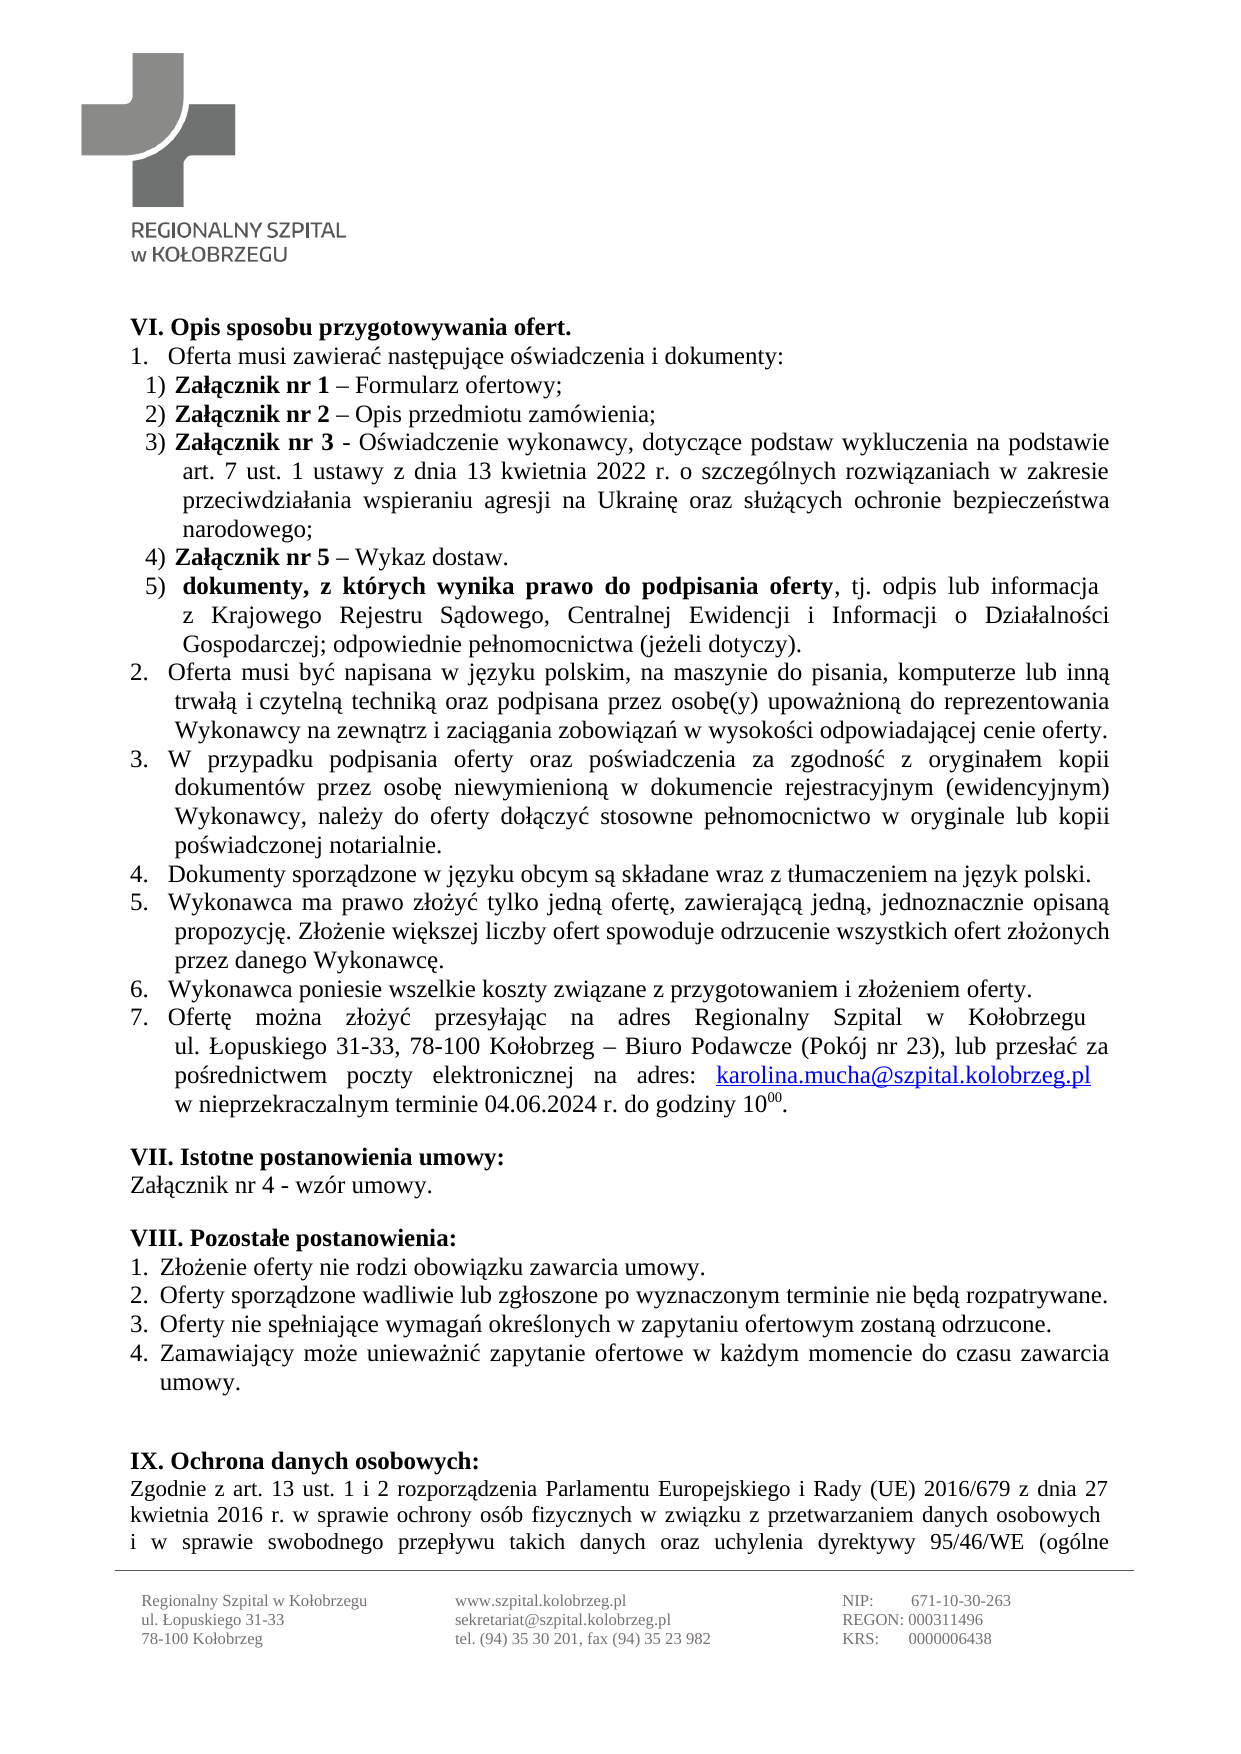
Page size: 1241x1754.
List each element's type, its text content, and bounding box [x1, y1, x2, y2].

list Załącznik nr 2 – Opis przedmiotu zamówienia; [145, 399, 1110, 427]
list W przypadku podpisania oferty oraz poświadczenia za zgodność z oryginałem kopii dokumentów przez osobę niewymienioną w dokumencie rejestracyjnym (ewidencyjnym) Wykonawcy, należy do oferty dołączyć stosowne pełnomocnictwo w oryginale lub kopii poświadczonej notarialnie. [130, 744, 1110, 859]
list Zamawiający może unieważnić zapytanie ofertowe w każdym momencie do czasu zawarcia umowy. [130, 1338, 1110, 1396]
list Załącznik nr 5 – Wykaz dostaw. [145, 542, 1110, 571]
list Wykonawca poniesie wszelkie koszty związane z przygotowaniem i złożeniem oferty. [130, 974, 1110, 1002]
list Złożenie oferty nie rodzi obowiązku zawarcia umowy. [130, 1252, 1110, 1281]
picture [73, 46, 352, 275]
list Dokumenty sporządzone w języku obcym są składane wraz z tłumaczeniem na język polski. [130, 859, 1110, 887]
text VI. Opis sposobu przygotowywania ofert. [130, 312, 1110, 341]
list Oferty sporządzone wadliwie lub zgłoszone po wyznaczonym terminie nie będą rozpatrywane. [130, 1281, 1110, 1309]
text Załącznik nr 4 - wzór umowy. [130, 1170, 1110, 1199]
list Wykonawca ma prawo złożyć tylko jedną ofertę, zawierającą jedną, jednoznacznie opisaną propozycję. Złożenie większej liczby ofert spowoduje odrzucenie wszystkich ofert złożonych przez danego Wykonawcę. [130, 887, 1110, 974]
list Załącznik nr 1 – Formularz ofertowy; [145, 370, 1110, 399]
text VII. Istotne postanowienia umowy: [130, 1142, 1110, 1170]
list Ofertę można złożyć przesyłając na adres Regionalny Szpital w Kołobrzegu ul. Łopuskiego 31-33, 78-100 Kołobrzeg – Biuro Podawcze (Pokój nr 23), lub przesłać za pośrednictwem poczty elektronicznej na adres: karolina.mucha@szpital.kolobrzeg.pl w nieprzekraczalnym terminie 04.06.2024 r. do godziny 1000. [130, 1002, 1110, 1117]
text IX. Ochrona danych osobowych: [130, 1446, 1110, 1475]
list dokumenty, z których wynika prawo do podpisania oferty, tj. odpis lub informacja z Krajowego Rejestru Sądowego, Centralnej Ewidencji i Informacji o Działalności Gospodarczej; odpowiednie pełnomocnictwa (jeżeli dotyczy). [145, 571, 1110, 657]
list Oferty nie spełniające wymagań określonych w zapytaniu ofertowym zostaną odrzucone. [130, 1309, 1110, 1338]
list Załącznik nr 3 - Oświadczenie wykonawcy, dotyczące podstaw wykluczenia na podstawie art. 7 ust. 1 ustawy z dnia 13 kwietnia 2022 r. o szczególnych rozwiązaniach w zakresie przeciwdziałania wspieraniu agresji na Ukrainę oraz służących ochronie bezpieczeństwa narodowego; [145, 427, 1110, 542]
list Oferta musi zawierać następujące oświadczenia i dokumenty: [130, 341, 1110, 370]
text VIII. Pozostałe postanowienia: [130, 1223, 1110, 1252]
list Oferta musi być napisana w języku polskim, na maszynie do pisania, komputerze lub inną trwałą i czytelną techniką oraz podpisana przez osobę(y) upoważnioną do reprezentowania Wykonawcy na zewnątrz i zaciągania zobowiązań w wysokości odpowiadającej cenie oferty. [130, 657, 1110, 744]
